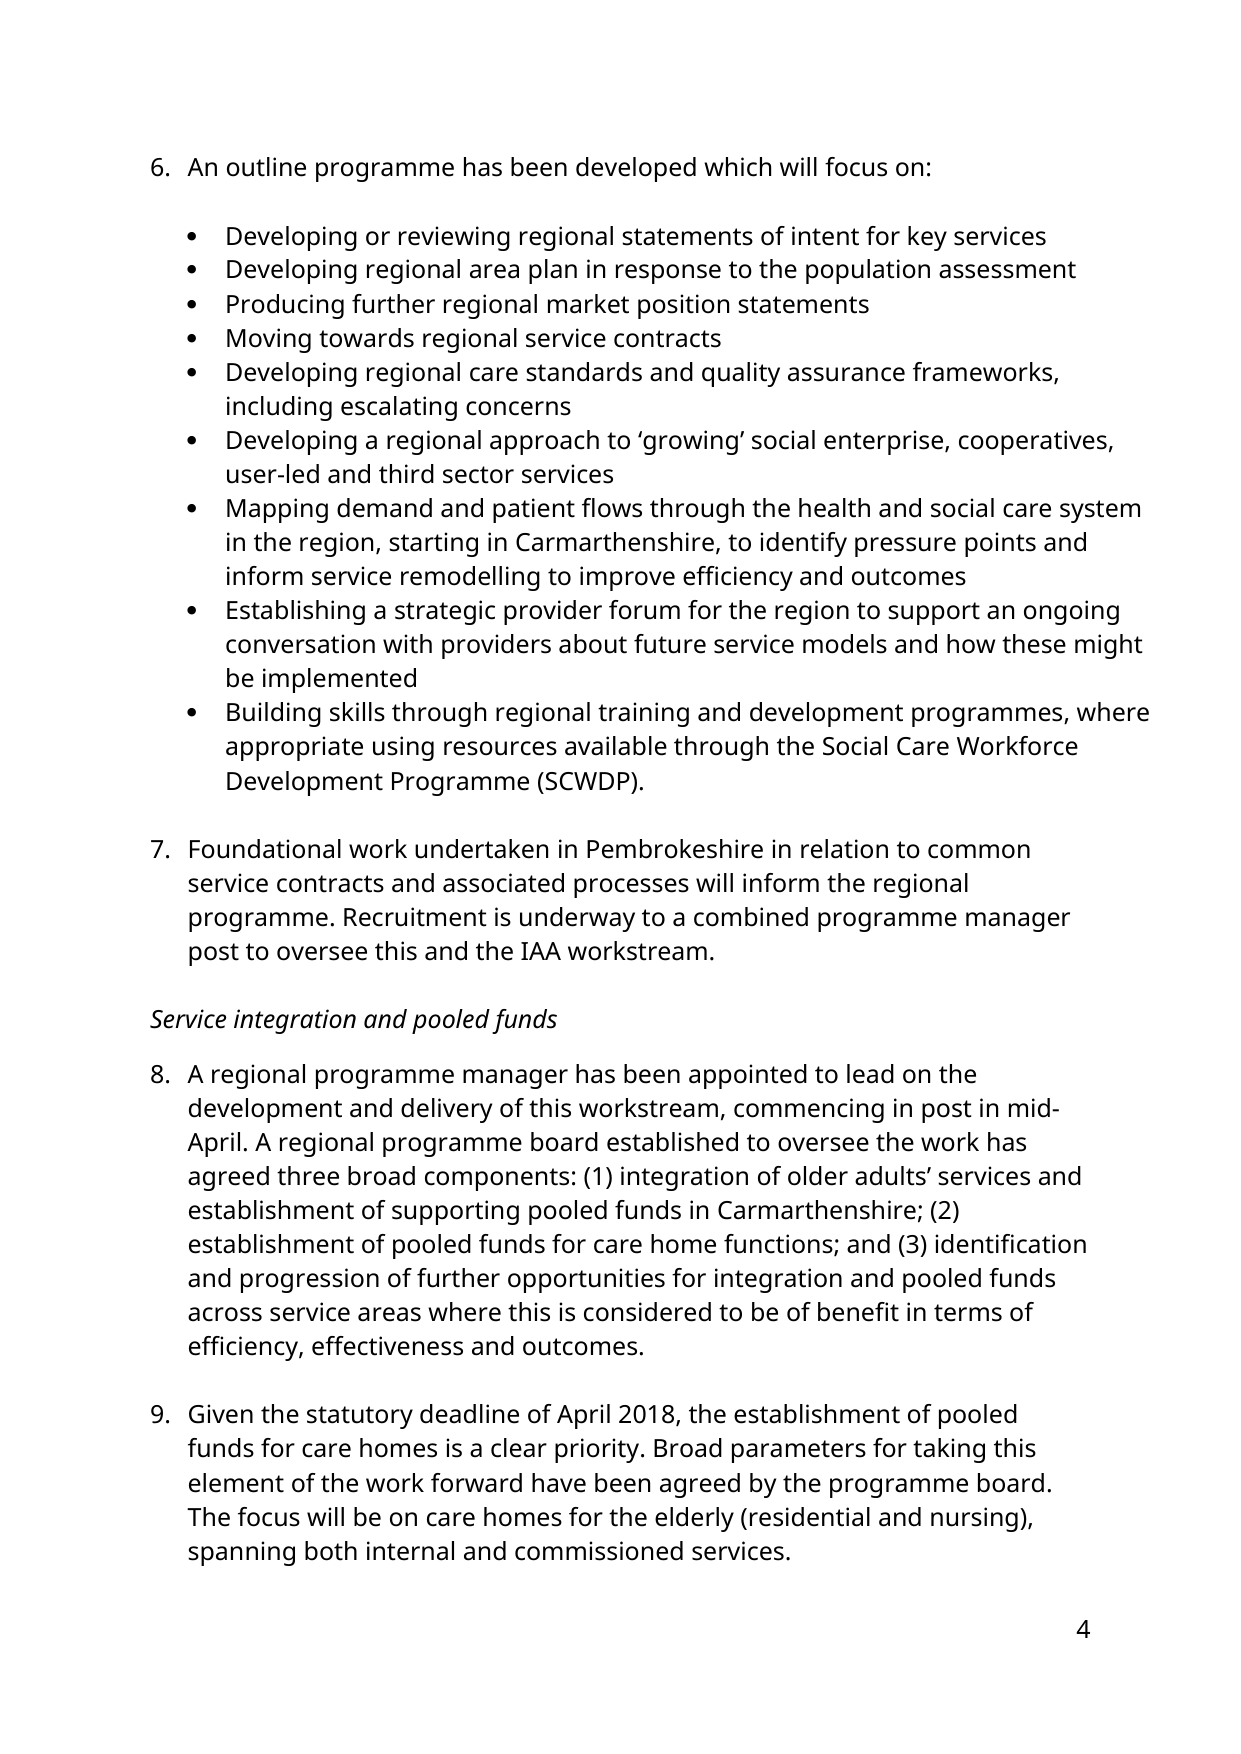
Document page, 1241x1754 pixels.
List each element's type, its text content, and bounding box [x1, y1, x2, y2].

list Mapping demand and patient flows through the health and social care system in the region, starting in Carmarthenshire, to identify pressure points and inform service remodelling to improve efficiency and outcomes [187, 491, 1154, 593]
list Developing regional care standards and quality assurance frameworks, including escalating concerns [187, 354, 1154, 422]
list Developing or reviewing regional statements of intent for key services [187, 218, 1154, 252]
list Developing regional area plan in response to the population assessment [187, 252, 1154, 286]
list Foundational work undertaken in Pembrokeshire in relation to common service contracts and associated processes will inform the regional programme. Recruitment is underway to a combined programme manager post to oversee this and the IAA workstream. [150, 831, 1090, 967]
list Developing a regional approach to ‘growing’ social enterprise, cooperatives, user-led and third sector services [187, 422, 1154, 491]
list Moving towards regional service contracts [187, 320, 1154, 354]
list An outline programme has been developed which will focus on: [150, 150, 1090, 184]
list Establishing a strategic provider forum for the region to support an ongoing conversation with providers about future service models and how these might be implemented [187, 593, 1154, 695]
text Service integration and pooled funds [150, 1002, 1090, 1036]
list Producing further regional market position statements [187, 286, 1154, 320]
list Building skills through regional training and development programmes, where appropriate using resources available through the Social Care Workforce Development Programme (SCWDP). [187, 695, 1154, 797]
list A regional programme manager has been appointed to lead on the development and delivery of this workstream, commencing in post in mid-April. A regional programme board established to oversee the work has agreed three broad components: (1) integration of older adults’ services and establishment of supporting pooled funds in Carmarthenshire; (2) establishment of pooled funds for care home functions; and (3) identification and progression of further opportunities for integration and pooled funds across service areas where this is considered to be of benefit in terms of efficiency, effectiveness and outcomes. [150, 1056, 1090, 1363]
list Given the statutory deadline of April 2018, the establishment of pooled funds for care homes is a clear priority. Broad parameters for taking this element of the work forward have been agreed by the programme board. The focus will be on care homes for the elderly (residential and nursing), spanning both internal and commissioned services. [150, 1397, 1090, 1567]
